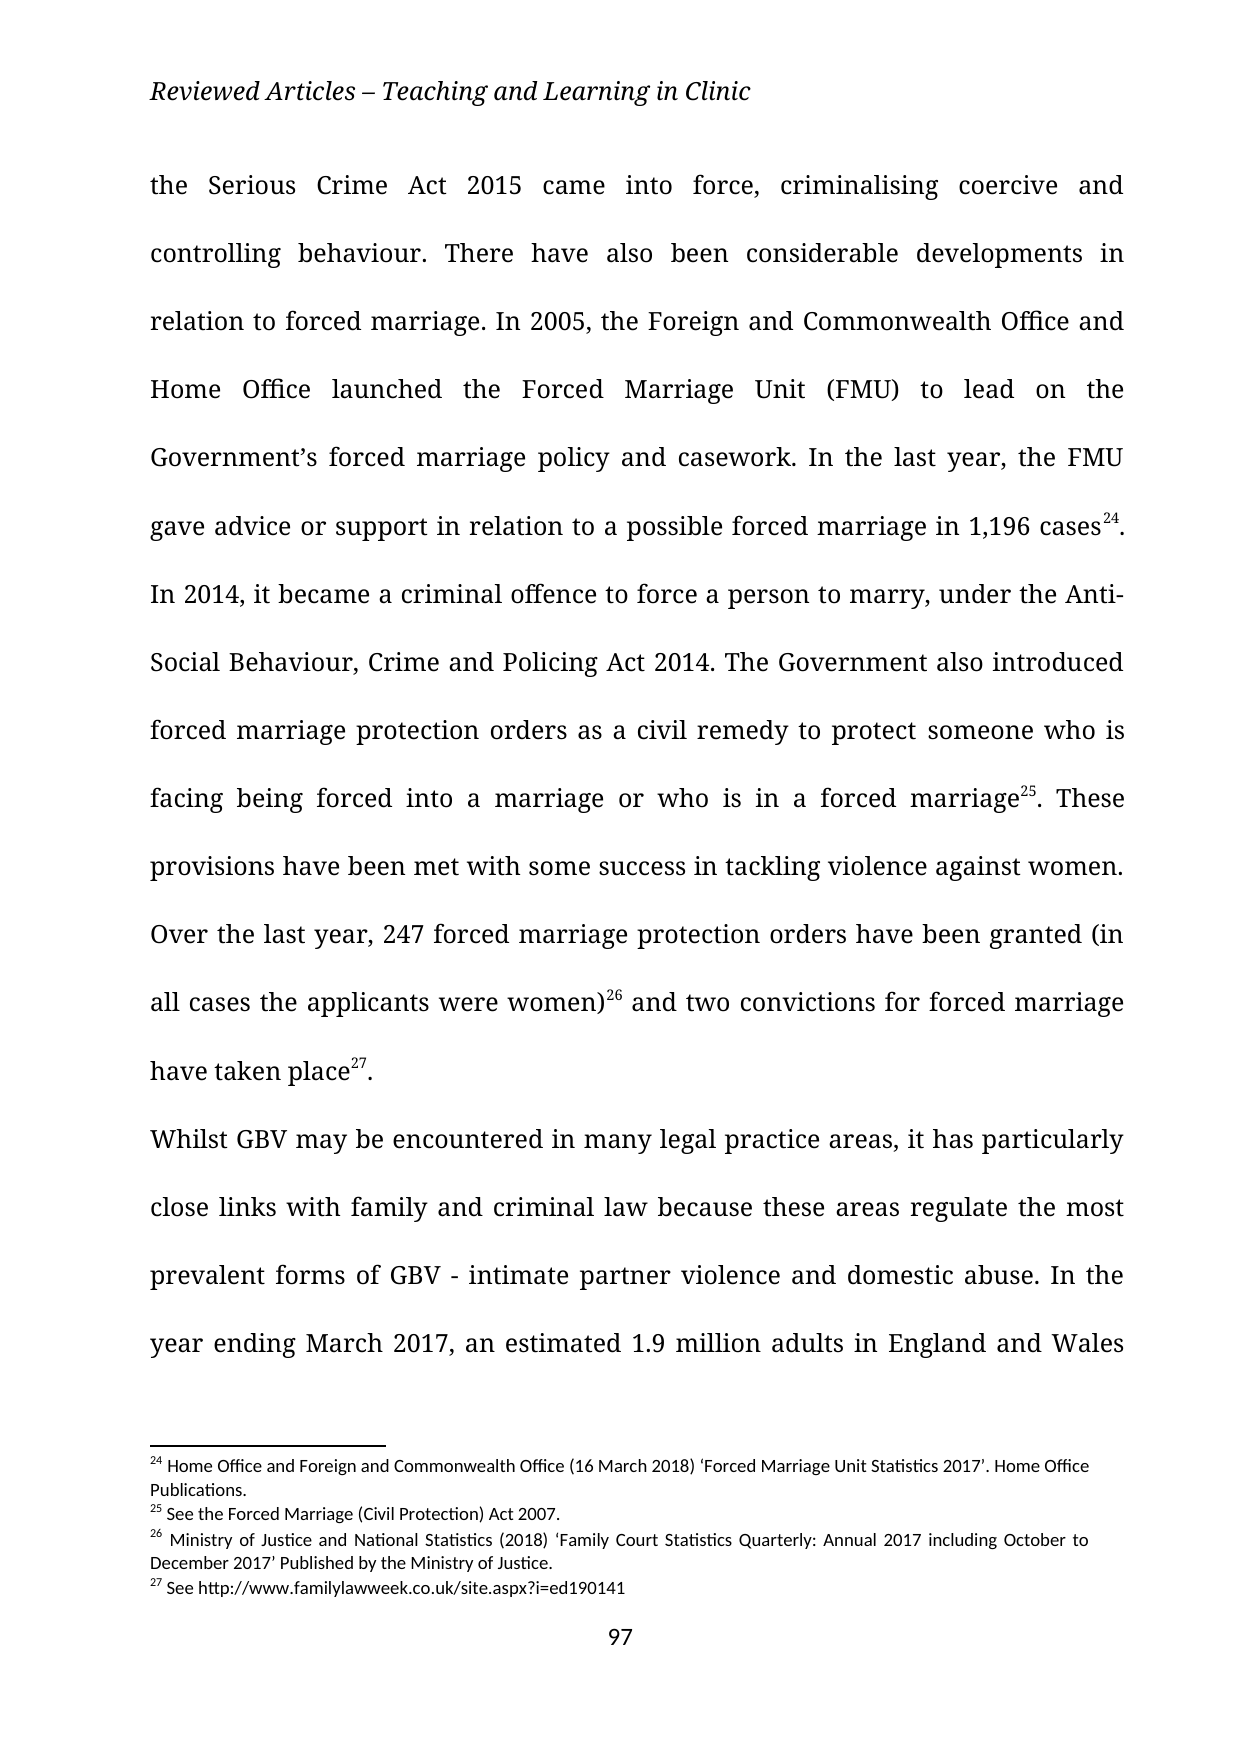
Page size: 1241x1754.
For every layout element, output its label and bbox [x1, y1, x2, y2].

text [150, 167, 1125, 1087]
text [150, 1121, 1125, 1360]
